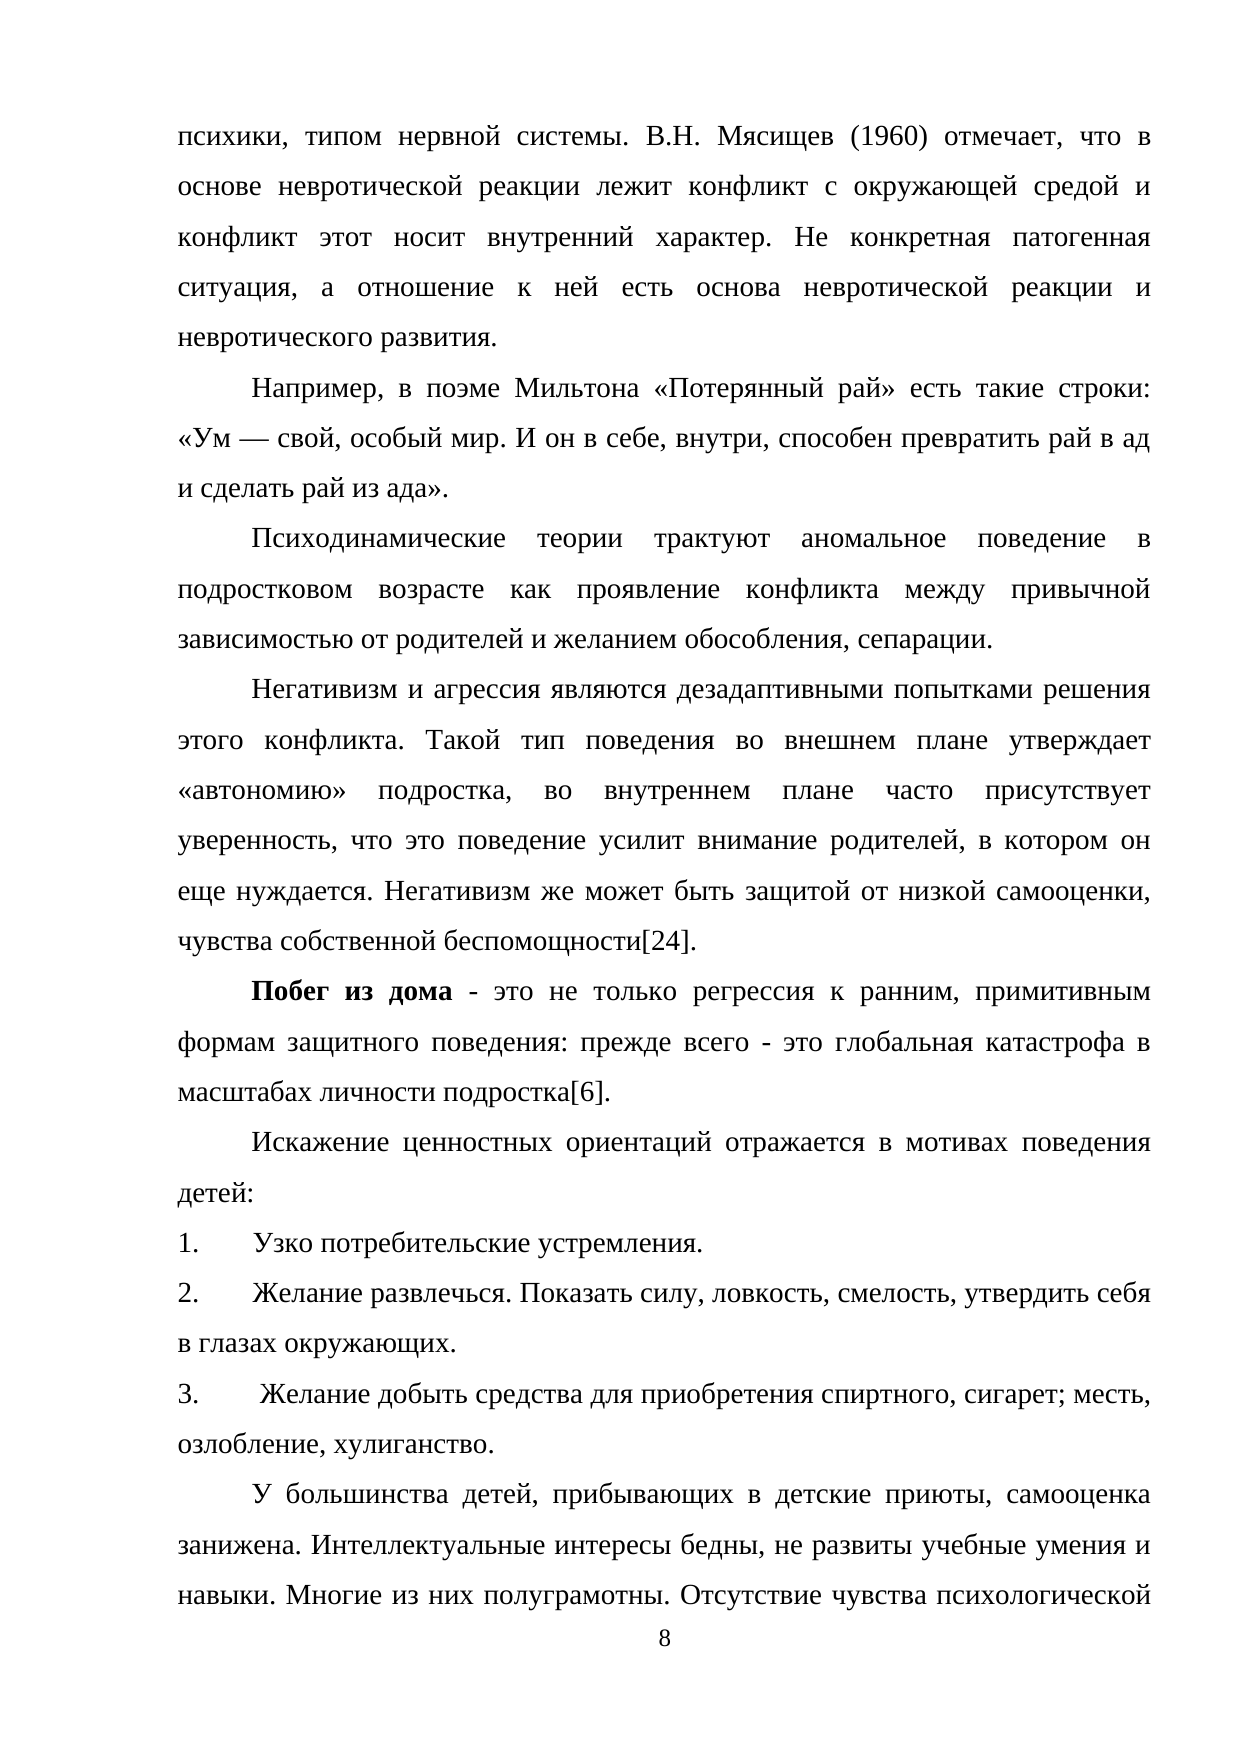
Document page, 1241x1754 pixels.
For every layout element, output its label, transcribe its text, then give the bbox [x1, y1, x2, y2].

text Искажение ценностных ориентаций отражается в мотивах поведения детей: [177, 1124, 1152, 1208]
list Желание добыть средства для приобретения спиртного, сигарет; месть, озлобление, хулиганство. [177, 1376, 1152, 1460]
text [177, 118, 1152, 353]
list Узко потребительские устремления. [177, 1225, 1152, 1258]
text Например, в поэме Мильтона «Потерянный рай» есть такие строки: «Ум — свой, особый мир. И он в себе, внутри, способен превратить рай в ад и сделать рай из ада». [177, 370, 1152, 504]
text Психодинамические теории трактуют аномальное поведение в подростковом возрасте как проявление конфликта между привычной зависимостью от родителей и желанием обособления, сепарации. [177, 521, 1152, 655]
text Негативизм и агрессия являются дезадаптивными попытками решения этого конфликта. Такой тип поведения во внешнем плане утверждает «автономию» подростка, во внутреннем плане часто присутствует уверенность, что это поведение усилит внимание родителей, в котором он еще нуждается. Негативизм же может быть защитой от низкой самооценки, чувства собственной беспомощности[24]. [177, 672, 1152, 957]
list Желание развлечься. Показать силу, ловкость, смелость, утвердить себя в глазах окружающих. [177, 1275, 1152, 1359]
text Побег из дома - это не только регрессия к ранним, примитивным формам защитного поведения: прежде всего - это глобальная катастрофа в масштабах личности подростка[6]. [177, 973, 1152, 1108]
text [177, 1477, 1152, 1611]
